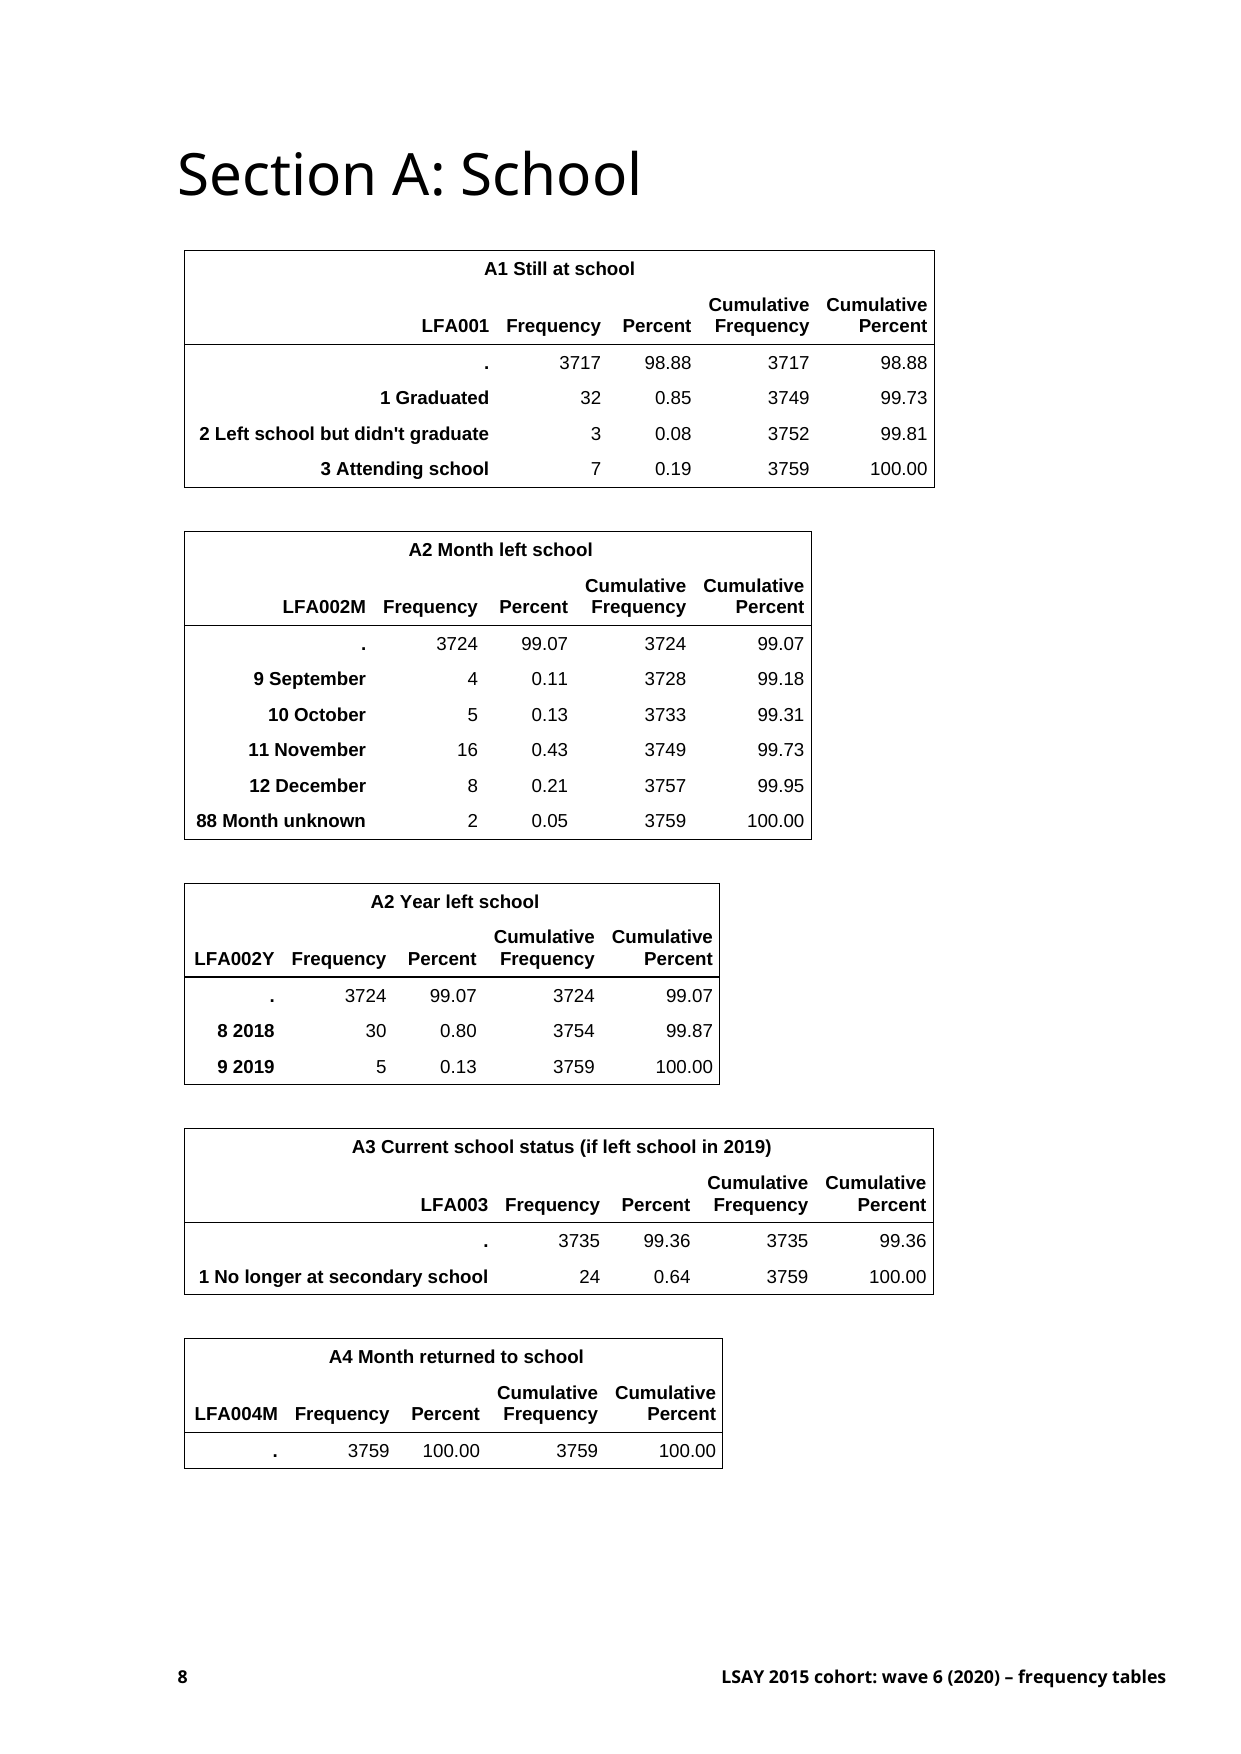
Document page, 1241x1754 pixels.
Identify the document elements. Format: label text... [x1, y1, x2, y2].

table_cell 7 [496, 451, 608, 487]
table_cell 100.00 [605, 1433, 722, 1468]
table_cell Percent [396, 1375, 487, 1432]
table_cell Percent [393, 919, 483, 976]
table_cell 99.73 [693, 732, 811, 768]
table_cell 3717 [698, 345, 816, 380]
table_cell 100.00 [816, 451, 934, 487]
table_cell 100.00 [396, 1433, 487, 1468]
table_cell 9 September [185, 661, 373, 697]
table_cell 99.73 [816, 380, 934, 416]
table_cell 24 [495, 1259, 607, 1294]
table_header A1 Still at school [185, 251, 934, 286]
table_cell 3728 [575, 661, 693, 697]
table_cell Frequency [495, 1165, 607, 1222]
table_cell 10 October [185, 697, 373, 732]
table_cell 99.07 [602, 978, 719, 1013]
table_cell 99.87 [602, 1013, 719, 1048]
table_header A2 Year left school [185, 884, 719, 919]
table_cell 98.88 [608, 345, 698, 380]
table_cell 0.11 [485, 661, 575, 697]
table_cell Frequency [281, 919, 393, 976]
table_cell 99.07 [393, 978, 483, 1013]
table_cell 98.88 [816, 345, 934, 380]
table_cell 3 [496, 416, 608, 451]
table_cell 5 [373, 697, 484, 732]
table_cell LFA002Y [185, 919, 281, 976]
table_cell 2 [373, 803, 484, 839]
table_cell LFA003 [185, 1165, 495, 1222]
table_cell 0.13 [393, 1049, 483, 1084]
table_cell 1 Graduated [185, 380, 496, 416]
table_cell 0.19 [608, 451, 698, 487]
table_cell 100.00 [693, 803, 811, 839]
subtitle Section A: School [177, 133, 1092, 212]
table_cell Percent [608, 286, 698, 343]
table_cell 11 November [185, 732, 373, 768]
table_cell Cumulative Percent [605, 1375, 722, 1432]
table_cell 3724 [373, 626, 484, 661]
table_cell . [185, 978, 281, 1013]
table_cell 3 Attending school [185, 451, 496, 487]
table_cell Cumulative Frequency [697, 1165, 815, 1222]
table_cell Cumulative Percent [816, 286, 934, 343]
table_cell 30 [281, 1013, 393, 1048]
table_cell 3735 [495, 1223, 607, 1258]
table_cell Cumulative Frequency [575, 568, 693, 624]
table_cell 3757 [575, 768, 693, 803]
table_cell 4 [373, 661, 484, 697]
table_cell 0.13 [485, 697, 575, 732]
table_cell 8 2018 [185, 1013, 281, 1048]
table_cell 0.43 [485, 732, 575, 768]
table_cell 3749 [698, 380, 816, 416]
table_cell LFA002M [185, 568, 373, 624]
table_cell 3717 [496, 345, 608, 380]
table_cell 8 [373, 768, 484, 803]
table_cell 0.64 [607, 1259, 697, 1294]
table_cell 99.36 [815, 1223, 933, 1258]
table_cell LFA004M [185, 1375, 284, 1432]
table_cell . [185, 626, 373, 661]
table_cell . [185, 1433, 284, 1468]
table_header A2 Month left school [185, 532, 811, 567]
table_cell 99.31 [693, 697, 811, 732]
table_cell 3759 [697, 1259, 815, 1294]
table_cell 99.95 [693, 768, 811, 803]
table_cell 99.18 [693, 661, 811, 697]
table_cell 100.00 [815, 1259, 933, 1294]
table_cell 0.85 [608, 380, 698, 416]
table_cell 2 Left school but didn't graduate [185, 416, 496, 451]
table_cell 3759 [487, 1433, 605, 1468]
table_cell Cumulative Frequency [487, 1375, 605, 1432]
table_cell 3759 [285, 1433, 396, 1468]
table_cell 3759 [698, 451, 816, 487]
table_cell 0.08 [608, 416, 698, 451]
table_cell 3724 [281, 978, 393, 1013]
table_cell 99.36 [607, 1223, 697, 1258]
table_cell 99.07 [693, 626, 811, 661]
table_cell 3733 [575, 697, 693, 732]
table_cell 0.21 [485, 768, 575, 803]
table_cell 1 No longer at secondary school [185, 1259, 495, 1294]
table_header A4 Month returned to school [185, 1339, 722, 1375]
table_cell 16 [373, 732, 484, 768]
table_cell 0.05 [485, 803, 575, 839]
table_cell Frequency [373, 568, 484, 624]
table_cell LFA001 [185, 286, 496, 343]
table_cell 99.81 [816, 416, 934, 451]
table_cell Cumulative Percent [693, 568, 811, 624]
table_cell 3724 [575, 626, 693, 661]
table_cell 99.07 [485, 626, 575, 661]
table_cell 3759 [575, 803, 693, 839]
table_cell 3754 [484, 1013, 602, 1048]
table_cell 12 December [185, 768, 373, 803]
table_cell 3752 [698, 416, 816, 451]
table_cell 3735 [697, 1223, 815, 1258]
table_cell 3759 [484, 1049, 602, 1084]
table_cell 100.00 [602, 1049, 719, 1084]
table_cell 0.80 [393, 1013, 483, 1048]
table_cell . [185, 1223, 495, 1258]
table_cell Cumulative Frequency [484, 919, 602, 976]
table_cell Cumulative Frequency [698, 286, 816, 343]
table_header A3 Current school status (if left school in 2019) [185, 1129, 933, 1165]
table_cell Percent [485, 568, 575, 624]
table_cell 3749 [575, 732, 693, 768]
table_cell 88 Month unknown [185, 803, 373, 839]
table_cell Percent [607, 1165, 697, 1222]
table_cell 3724 [484, 978, 602, 1013]
table_cell 32 [496, 380, 608, 416]
table_cell Frequency [285, 1375, 396, 1432]
table_cell Cumulative Percent [815, 1165, 933, 1222]
table_cell . [185, 345, 496, 380]
table_cell 9 2019 [185, 1049, 281, 1084]
table_cell Frequency [496, 286, 608, 343]
table_cell Cumulative Percent [602, 919, 719, 976]
table_cell 5 [281, 1049, 393, 1084]
